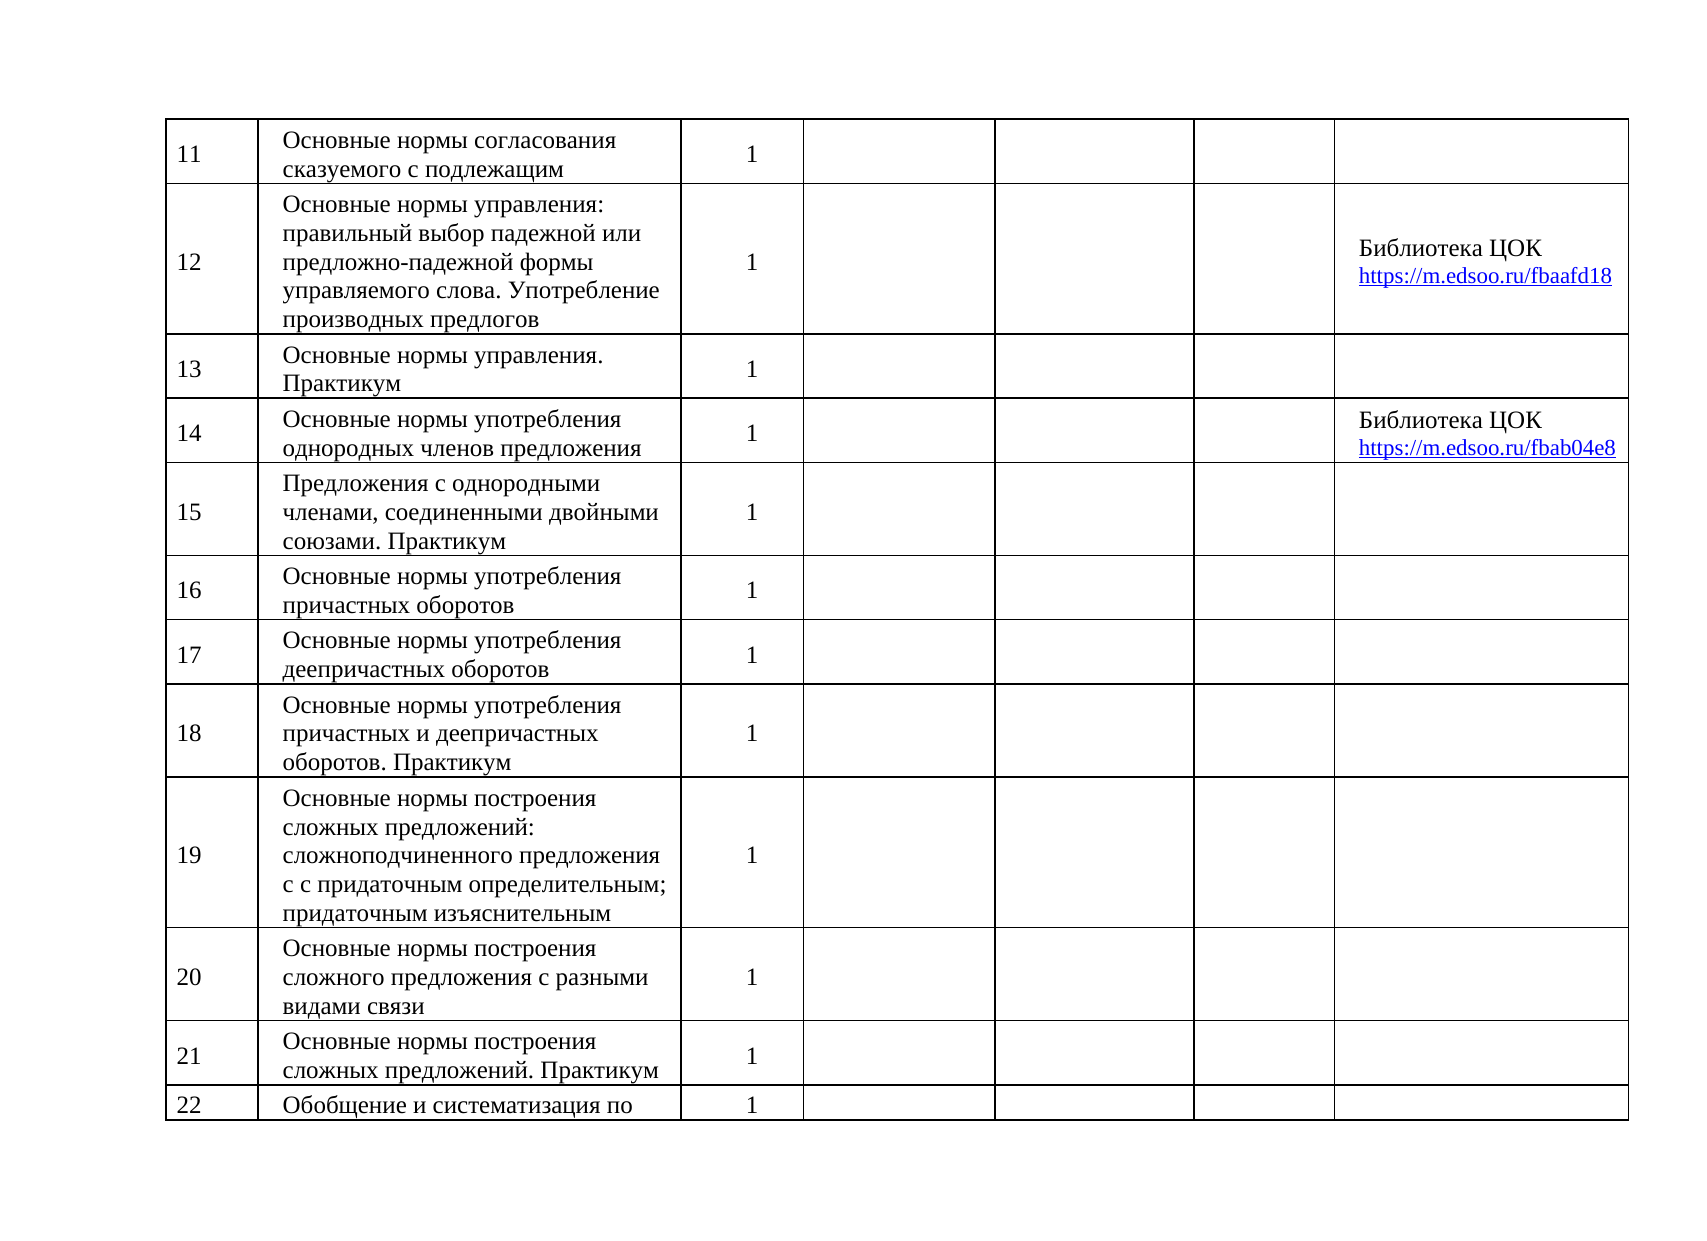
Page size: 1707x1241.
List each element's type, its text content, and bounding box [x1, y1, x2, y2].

table_cell Основные нормы согласования сказуемого с подлежащим [259, 120, 680, 182]
table_cell [996, 335, 1193, 397]
table_cell Основные нормы построения сложных предложений. Практикум [259, 1021, 680, 1084]
table_cell 14 [167, 399, 257, 461]
table_cell [804, 1021, 994, 1084]
table_cell [1195, 1021, 1334, 1084]
table_cell 1 [682, 685, 803, 776]
table_cell [1335, 1021, 1628, 1084]
table_cell [996, 184, 1193, 333]
table_cell 18 [167, 685, 257, 776]
table_cell [1195, 620, 1334, 683]
table_cell 1 [682, 399, 803, 461]
table_cell Библиотека ЦОК https://m.edsoo.ru/fbab04e8 [1335, 399, 1628, 461]
table_cell 12 [167, 184, 257, 333]
table_cell [1195, 556, 1334, 619]
table_cell [804, 335, 994, 397]
table_cell Основные нормы построения сложного предложения с разными видами связи [259, 928, 680, 1019]
table_cell [1335, 1086, 1628, 1119]
table_cell [1335, 120, 1628, 182]
table_cell 21 [167, 1021, 257, 1084]
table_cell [259, 1086, 680, 1119]
table_cell [996, 778, 1193, 927]
table_cell [1195, 184, 1334, 333]
table_cell Основные нормы употребления деепричастных оборотов [259, 620, 680, 683]
table_cell [1195, 928, 1334, 1019]
table_cell 1 [682, 463, 803, 554]
table_cell Основные нормы употребления причастных оборотов [259, 556, 680, 619]
table_cell Основные нормы построения сложных предложений: сложноподчиненного предложения с с придаточным определительным; придаточным изъяснительным [259, 778, 680, 927]
table_cell 1 [682, 928, 803, 1019]
table_cell 1 [682, 120, 803, 182]
table_cell [996, 120, 1193, 182]
table_cell [996, 556, 1193, 619]
table_cell Библиотека ЦОК https://m.edsoo.ru/fbaafd18 [1335, 184, 1628, 333]
table_cell 15 [167, 463, 257, 554]
table_cell [1335, 335, 1628, 397]
table_cell [804, 120, 994, 182]
table_cell [996, 1021, 1193, 1084]
table_cell [1335, 928, 1628, 1019]
table_cell 20 [167, 928, 257, 1019]
table_cell 22 [167, 1086, 257, 1119]
table_cell [1335, 620, 1628, 683]
table_cell [804, 928, 994, 1019]
table_cell 1 [682, 335, 803, 397]
table_cell 1 [682, 184, 803, 333]
table_cell [804, 556, 994, 619]
table_cell [1335, 778, 1628, 927]
table_cell [804, 463, 994, 554]
table_cell [996, 463, 1193, 554]
table_cell [996, 620, 1193, 683]
table_cell [996, 928, 1193, 1019]
table_cell 1 [682, 620, 803, 683]
table_cell 17 [167, 620, 257, 683]
table_cell [804, 1086, 994, 1119]
table_cell [1195, 120, 1334, 182]
table_cell 11 [167, 120, 257, 182]
table_cell [1195, 685, 1334, 776]
table_cell 13 [167, 335, 257, 397]
table_cell [804, 685, 994, 776]
table_cell 1 [682, 556, 803, 619]
table_cell Основные нормы управления: правильный выбор падежной или предложно-падежной формы управляемого слова. Употребление производных предлогов [259, 184, 680, 333]
table_cell [804, 620, 994, 683]
table_cell [804, 399, 994, 461]
table_cell 1 [682, 1086, 803, 1119]
table_cell [996, 1086, 1193, 1119]
table_cell [1195, 463, 1334, 554]
table_cell Основные нормы употребления причастных и деепричастных оборотов. Практикум [259, 685, 680, 776]
table_cell [1195, 778, 1334, 927]
table_cell Основные нормы управления. Практикум [259, 335, 680, 397]
table_cell 16 [167, 556, 257, 619]
table_cell [804, 778, 994, 927]
table_cell [1335, 685, 1628, 776]
table_cell [1195, 335, 1334, 397]
table_cell [996, 685, 1193, 776]
table_cell 1 [682, 1021, 803, 1084]
table_cell [1335, 463, 1628, 554]
table_cell 1 [682, 778, 803, 927]
table_cell 19 [167, 778, 257, 927]
table_cell [1195, 399, 1334, 461]
table_cell Основные нормы употребления однородных членов предложения [259, 399, 680, 461]
table_cell [1335, 556, 1628, 619]
table_cell Предложения с однородными членами, соединенными двойными союзами. Практикум [259, 463, 680, 554]
table_cell [1195, 1086, 1334, 1119]
table_cell [996, 399, 1193, 461]
table_cell [804, 184, 994, 333]
